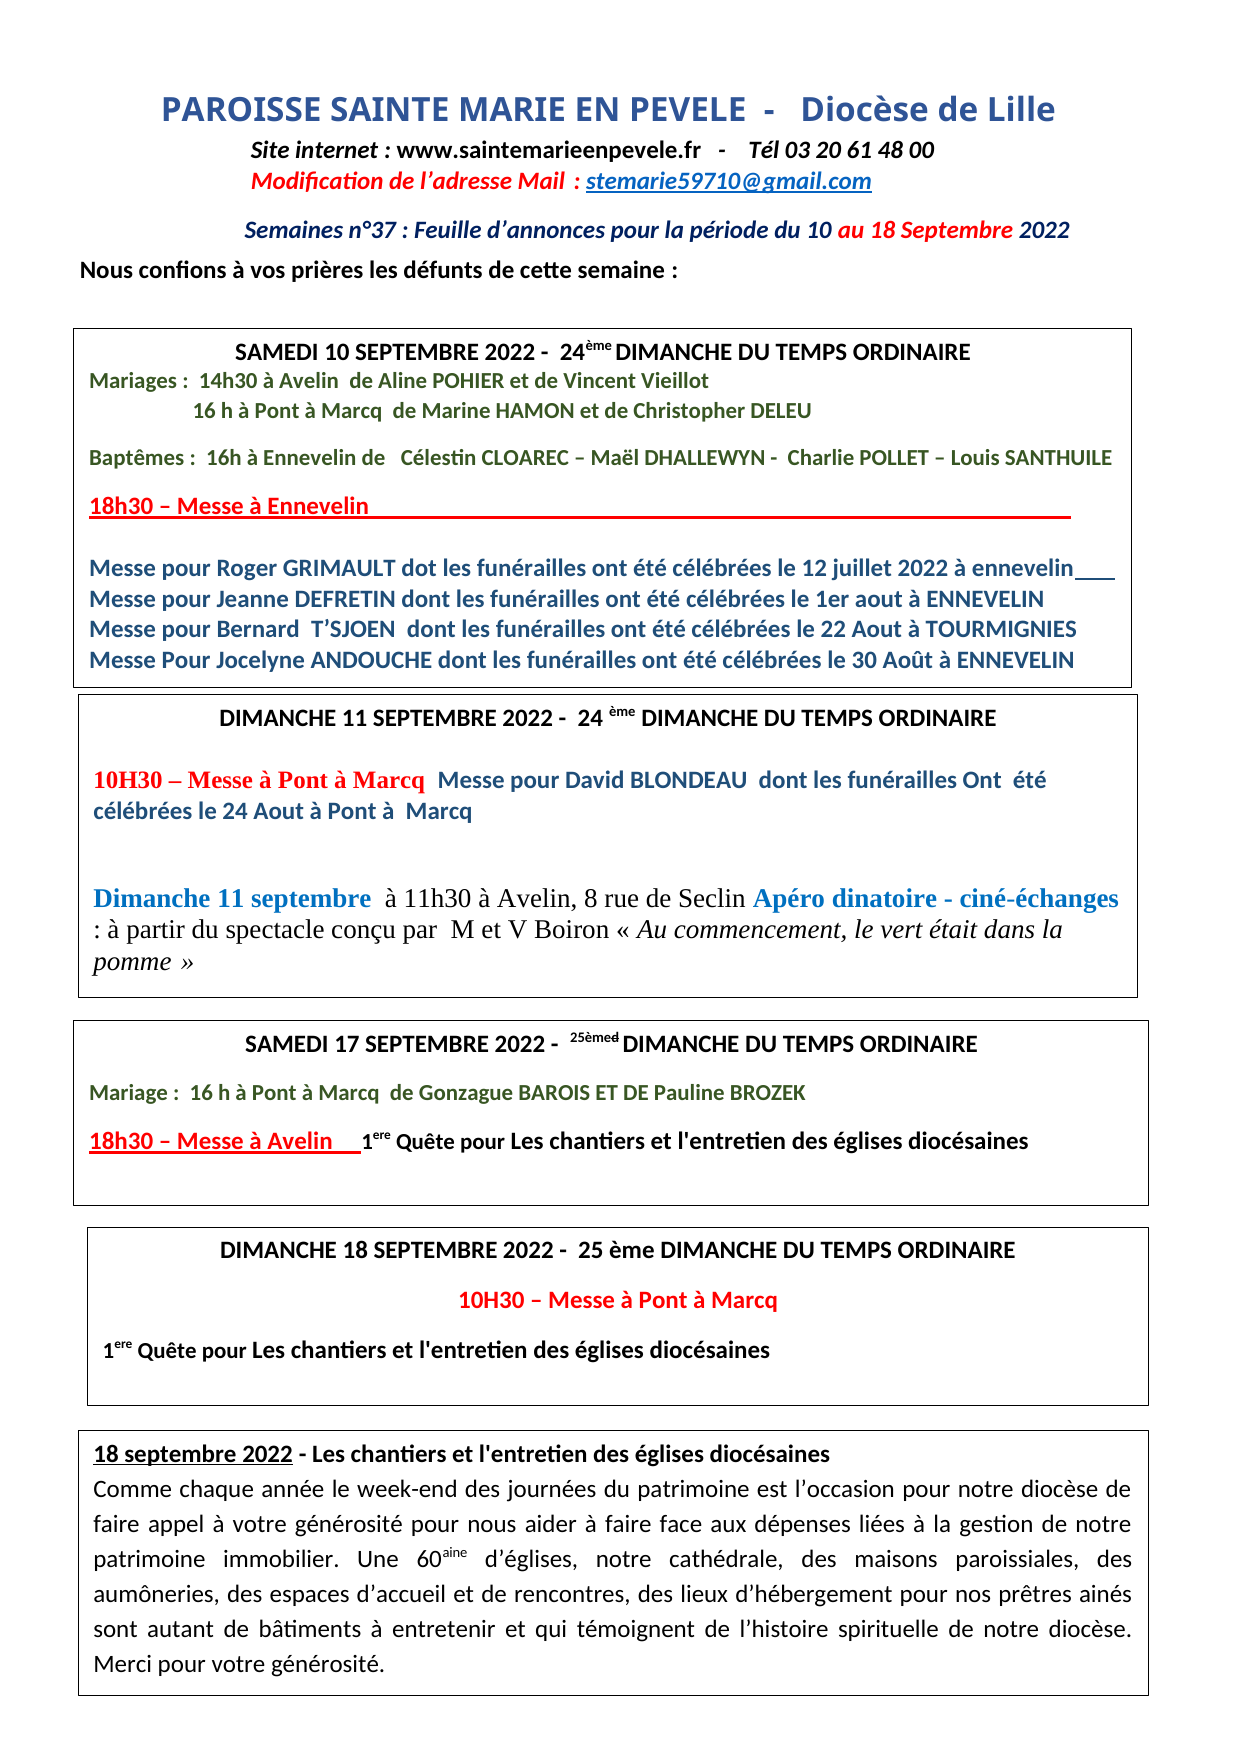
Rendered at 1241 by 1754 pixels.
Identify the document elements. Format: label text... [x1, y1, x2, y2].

text Nous confions à vos prières les défunts de cette semaine : [74, 254, 1167, 285]
